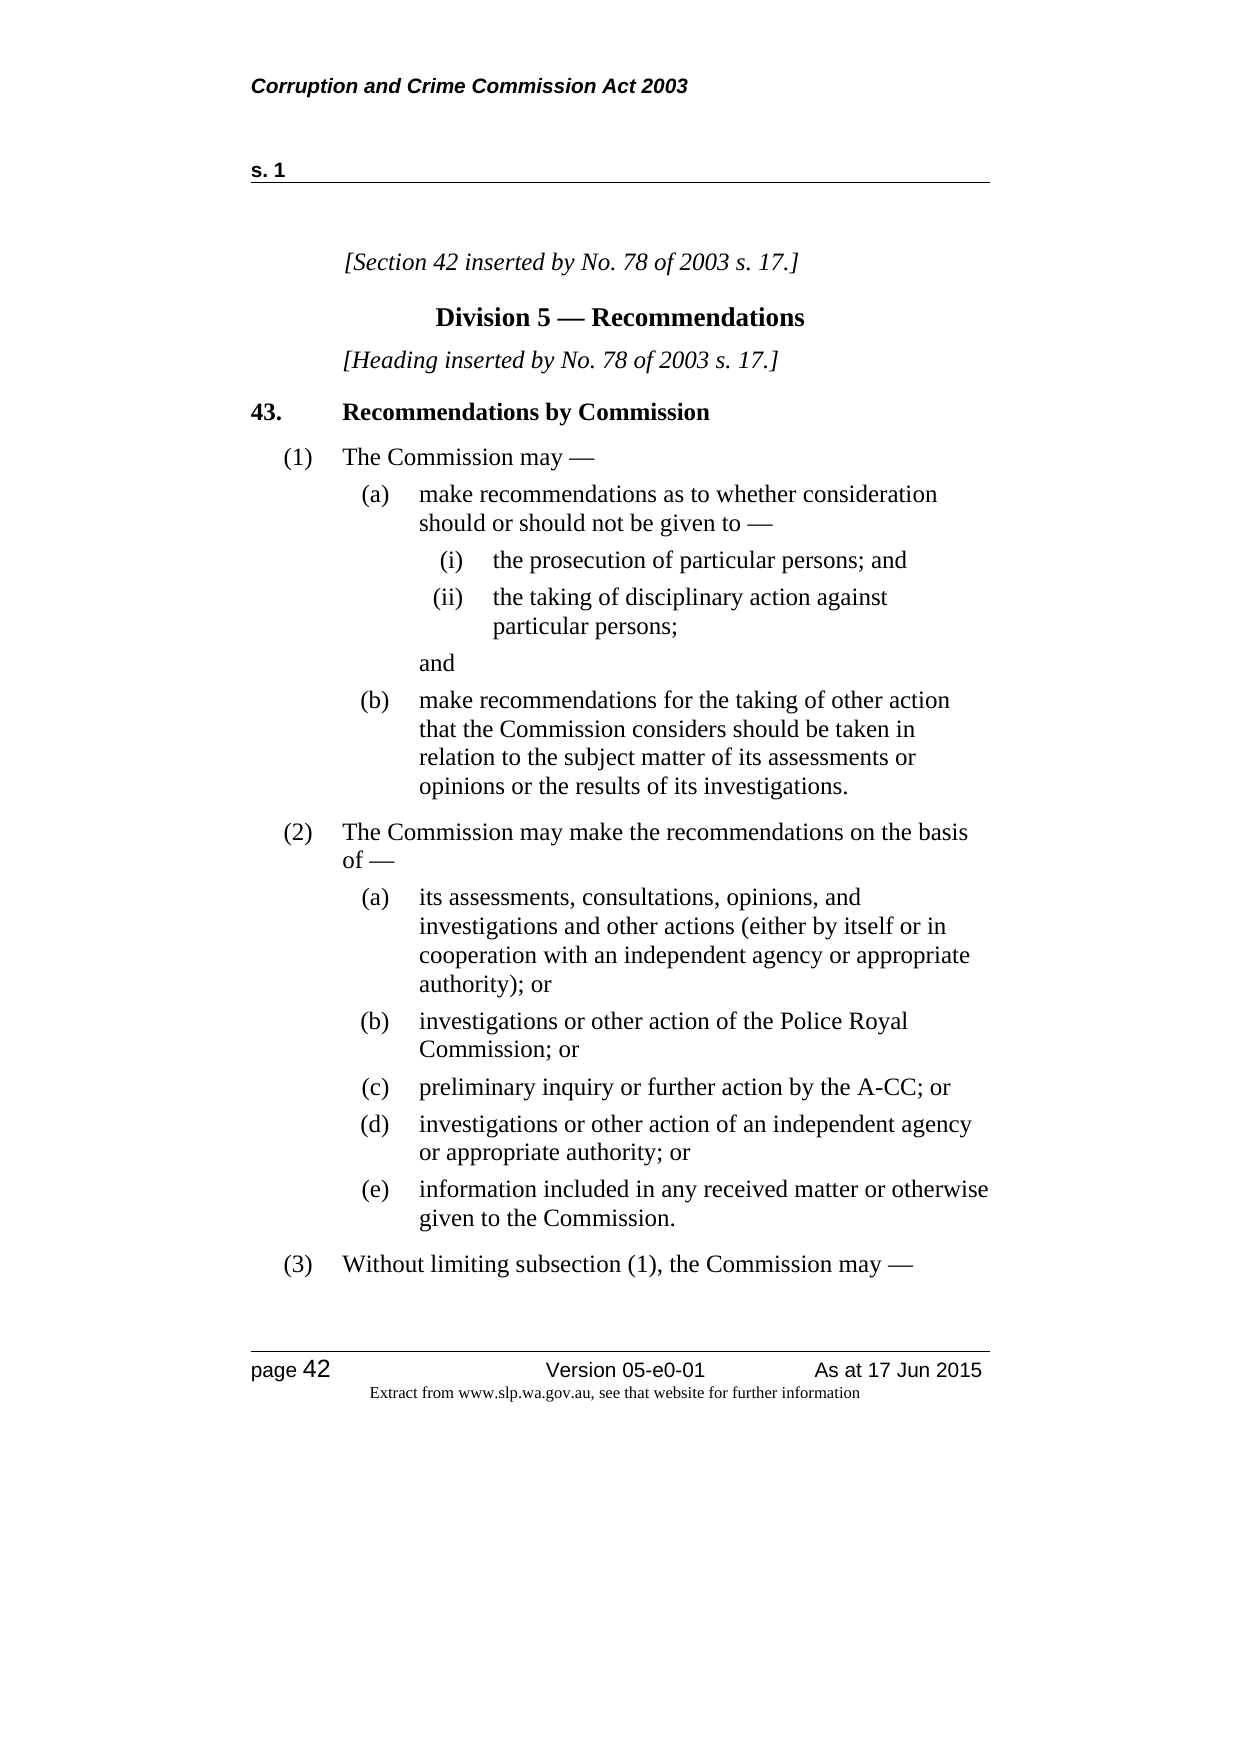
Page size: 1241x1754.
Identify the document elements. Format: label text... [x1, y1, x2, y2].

text (1) The Commission may — [251, 442, 990, 471]
subtitle 43. Recommendations by Commission [251, 397, 990, 425]
text (3) Without limiting subsection (1), the Commission may — [251, 1249, 990, 1277]
text (2) The Commission may make the recommendations on the basis of — [251, 817, 990, 874]
text (i) the prosecution of particular persons; and [251, 545, 990, 574]
text and [251, 648, 990, 677]
text (e) information included in any received matter or otherwise given to the Commission. [251, 1174, 990, 1232]
subtitle Division 5 — Recommendations [251, 301, 990, 332]
text [Section 42 inserted by No. 78 of 2003 s. 17.] [251, 247, 990, 276]
subtitle [Heading inserted by No. 78 of 2003 s. 17.] [251, 345, 990, 374]
text (b) investigations or other action of the Police Royal Commission; or [251, 1006, 990, 1063]
text (ii) the taking of disciplinary action against particular persons; [251, 582, 990, 639]
text (d) investigations or other action of an independent agency or appropriate authority; or [251, 1109, 990, 1166]
text (c) preliminary inquiry or further action by the A-CC; or [251, 1072, 990, 1100]
text (a) make recommendations as to whether consideration should or should not be given to — [251, 479, 990, 537]
text (b) make recommendations for the taking of other action that the Commission considers should be taken in relation to the subject matter of its assessments or opinions or the results of its investigations. [251, 685, 990, 800]
text (a) its assessments, consultations, opinions, and investigations and other actions (either by itself or in cooperation with an independent agency or appropriate authority); or [251, 882, 990, 997]
